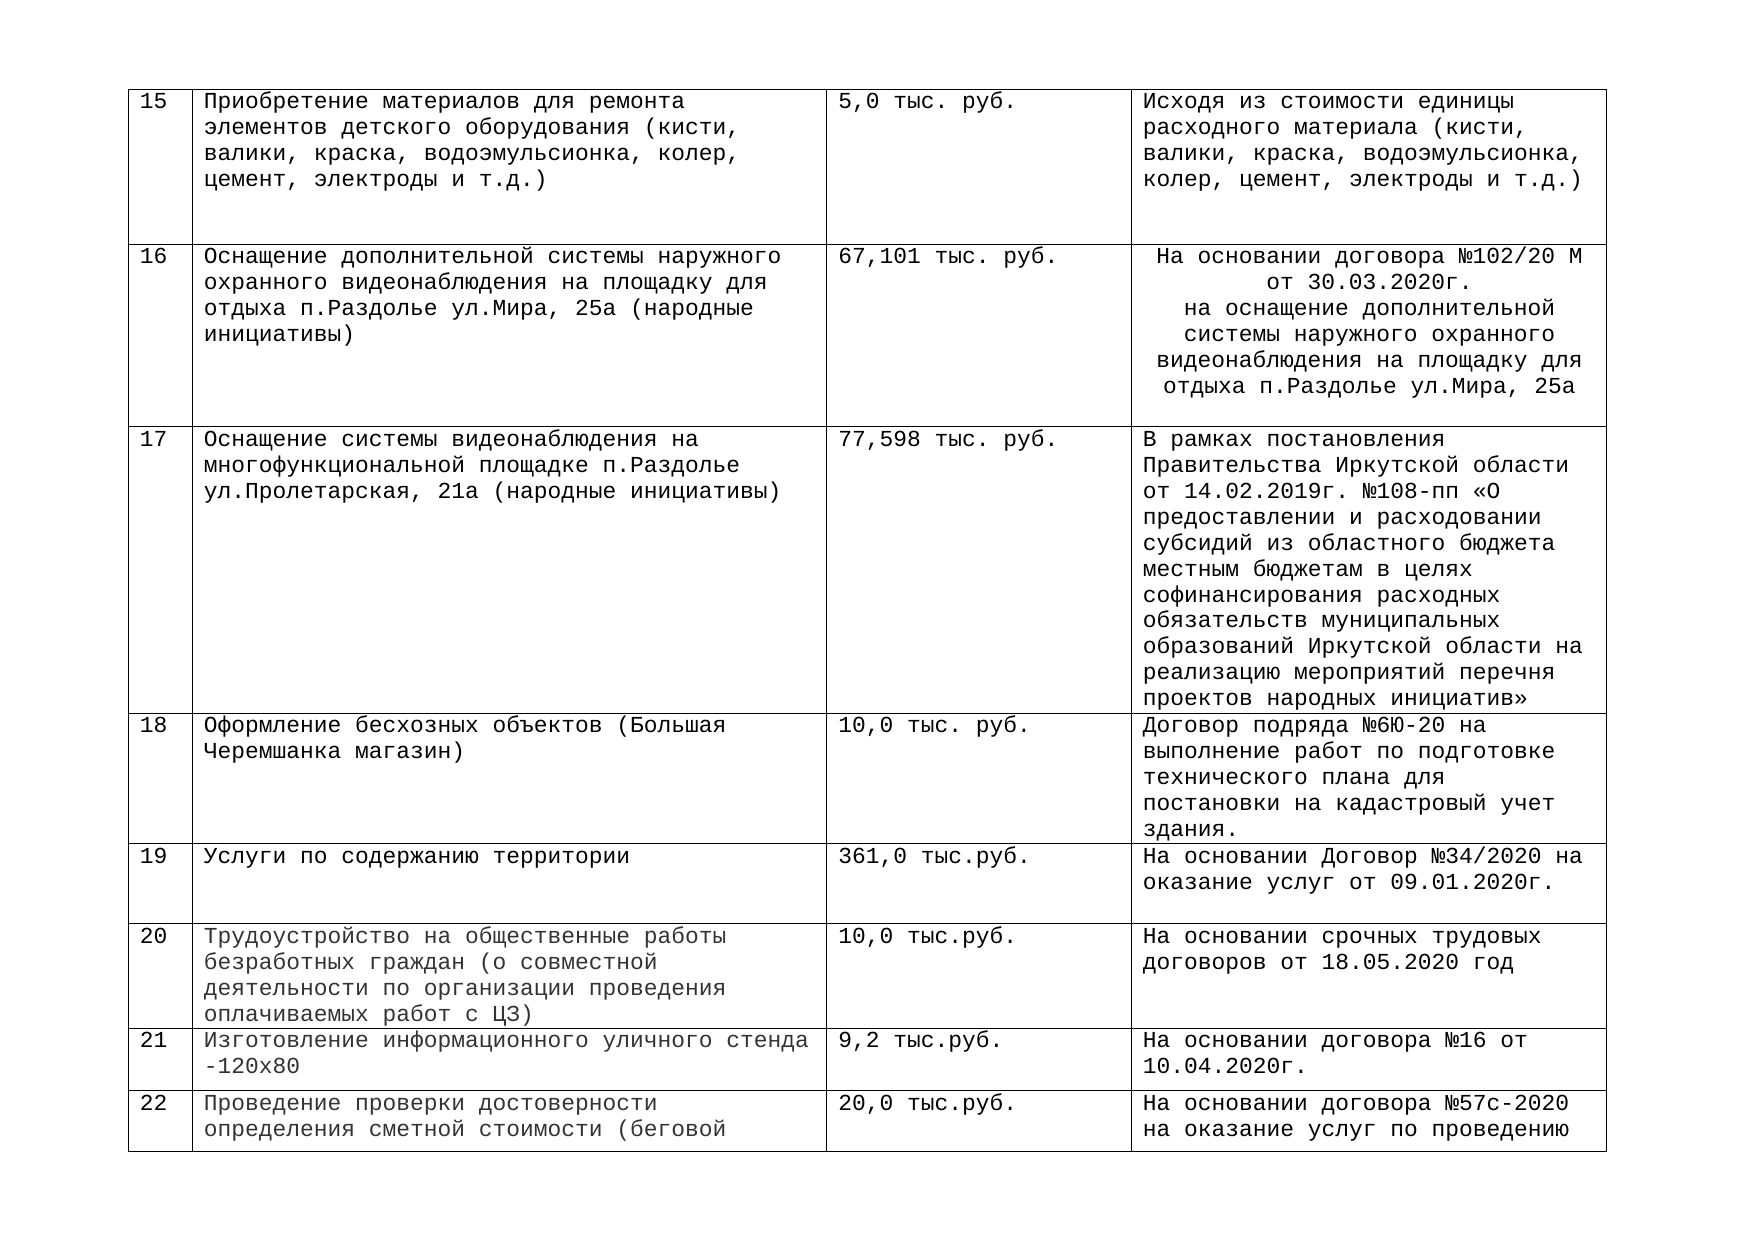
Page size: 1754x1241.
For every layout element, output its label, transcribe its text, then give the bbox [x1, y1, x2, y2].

table_cell 20 [129, 924, 192, 1028]
table_cell 16 [129, 245, 192, 426]
table_cell Изготовление информационного уличного стенда -120х80 [193, 1029, 826, 1090]
table_cell Услуги по содержанию территории [193, 844, 826, 923]
table_cell На основании договора №102/20 М от 30.03.2020г. на оснащение дополнительной системы наружного охранного видеонаблюдения на площадку для отдыха п.Раздолье ул.Мира, 25а [1132, 245, 1606, 426]
table_cell 77,598 тыс. руб. [827, 427, 1131, 713]
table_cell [1132, 1091, 1606, 1151]
table_cell На основании договора №16 от 10.04.2020г. [1132, 1029, 1606, 1090]
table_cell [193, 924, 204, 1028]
table_cell 15 [129, 90, 192, 244]
table_cell На основании срочных трудовых договоров от 18.05.2020 год [1132, 924, 1606, 1028]
table_cell Трудоустройство на общественные работы безработных граждан (о совместной деятельности по организации проведения оплачиваемых работ с ЦЗ) [534, 924, 826, 1028]
table_cell На основании Договор №34/2020 на оказание услуг от 09.01.2020г. [1132, 844, 1606, 923]
table_cell 67,101 тыс. руб. [827, 245, 1131, 426]
table_cell 10,0 тыс. руб. [827, 714, 1131, 843]
table_cell Исходя из стоимости единицы расходного материала (кисти, валики, краска, водоэмульсионка, колер, цемент, электроды и т.д.) [1132, 90, 1606, 244]
table_cell Оснащение дополнительной системы наружного охранного видеонаблюдения на площадку для отдыха п.Раздолье ул.Мира, 25а (народные инициативы) [193, 245, 826, 426]
table_cell 20,0 тыс.руб. [827, 1091, 1131, 1151]
table_cell Приобретение материалов для ремонта элементов детского оборудования (кисти, валики, краска, водоэмульсионка, колер, цемент, электроды и т.д.) [193, 90, 826, 244]
table_cell 17 [129, 427, 192, 713]
table_cell 18 [129, 714, 192, 843]
table_cell Оформление бесхозных объектов (Большая Черемшанка магазин) [193, 714, 826, 843]
table_cell 361,0 тыс.руб. [827, 844, 1131, 923]
table_cell 21 [129, 1029, 192, 1090]
table_cell Оснащение системы видеонаблюдения на многофункциональной площадке п.Раздолье ул.Пролетарская, 21а (народные инициативы) [193, 427, 826, 713]
table_cell 19 [129, 844, 192, 923]
table_cell 10,0 тыс.руб. [827, 924, 1131, 1028]
table_cell 9,2 тыс.руб. [827, 1029, 1131, 1090]
table_cell 22 [129, 1091, 192, 1151]
table_cell В рамках постановления Правительства Иркутской области от 14.02.2019г. №108-пп «О предоставлении и расходовании субсидий из областного бюджета местным бюджетам в целях софинансирования расходных обязательств муниципальных образований Иркутской области на реализацию мероприятий перечня проектов народных инициатив» [1132, 427, 1606, 713]
table_cell Договор подряда №6Ю-20 на выполнение работ по подготовке технического плана для постановки на кадастровый учет здания. [1132, 714, 1606, 843]
table_cell 5,0 тыс. руб. [827, 90, 1131, 244]
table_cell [193, 1091, 826, 1151]
